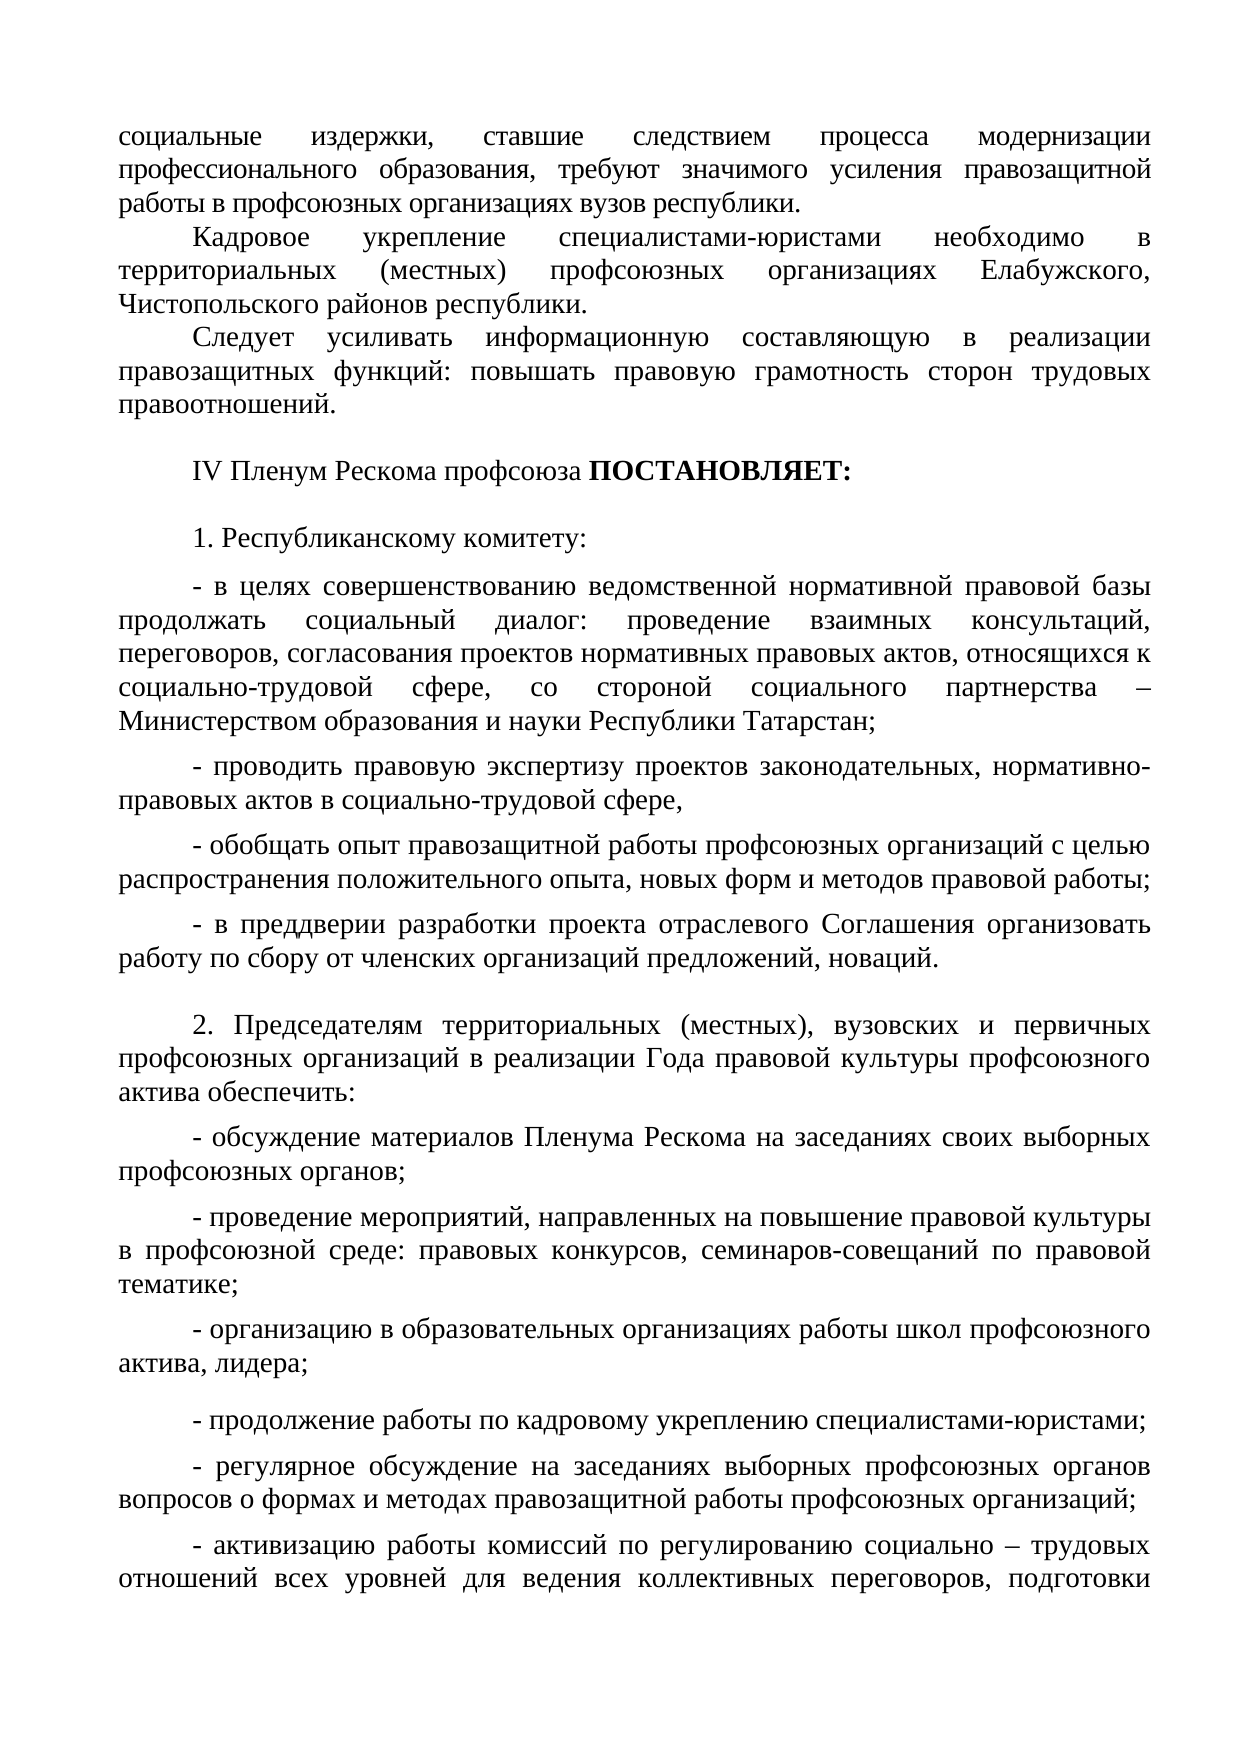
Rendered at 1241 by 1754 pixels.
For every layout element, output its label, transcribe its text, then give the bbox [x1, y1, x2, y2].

text - проведение мероприятий, направленных на повышение правовой культуры в профсоюзной среде: правовых конкурсов, семинаров-совещаний по правовой тематике; [118, 1199, 1152, 1299]
text 1. Республиканскому комитету: [118, 521, 1152, 554]
text - обсуждение материалов Пленума Рескома на заседаниях своих выборных профсоюзных органов; [118, 1119, 1152, 1187]
text - в целях совершенствованию ведомственной нормативной правовой базы продолжать социальный диалог: проведение взаимных консультаций, переговоров, согласования проектов нормативных правовых актов, относящихся к социально-трудовой сфере, со стороной социального партнерства – Министерством образования и науки Республики Татарстан; [118, 568, 1152, 736]
text 2. Председателям территориальных (местных), вузовских и первичных профсоюзных организаций в реализации Года правовой культуры профсоюзного актива обеспечить: [118, 1007, 1152, 1108]
text - продолжение работы по кадровому укреплению специалистами-юристами; [118, 1402, 1152, 1436]
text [118, 1527, 1152, 1594]
text Кадровое укрепление специалистами-юристами необходимо в территориальных (местных) профсоюзных организациях Елабужского, Чистопольского районов республики. [118, 219, 1152, 319]
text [118, 118, 1152, 219]
text IV Пленум Рескома профсоюза ПОСТАНОВЛЯЕТ: [118, 453, 1152, 487]
text Следует усиливать информационную составляющую в реализации правозащитных функций: повышать правовую грамотность сторон трудовых правоотношений. [118, 319, 1152, 420]
text - проводить правовую экспертизу проектов законодательных, нормативно-правовых актов в социально-трудовой сфере, [118, 748, 1152, 815]
text - обобщать опыт правозащитной работы профсоюзных организаций с целью распространения положительного опыта, новых форм и методов правовой работы; [118, 827, 1152, 894]
text - в преддверии разработки проекта отраслевого Соглашения организовать работу по сбору от членских организаций предложений, новаций. [118, 906, 1152, 973]
text - организацию в образовательных организациях работы школ профсоюзного актива, лидера; [118, 1311, 1152, 1378]
text - регулярное обсуждение на заседаниях выборных профсоюзных органов вопросов о формах и методах правозащитной работы профсоюзных организаций; [118, 1448, 1152, 1515]
